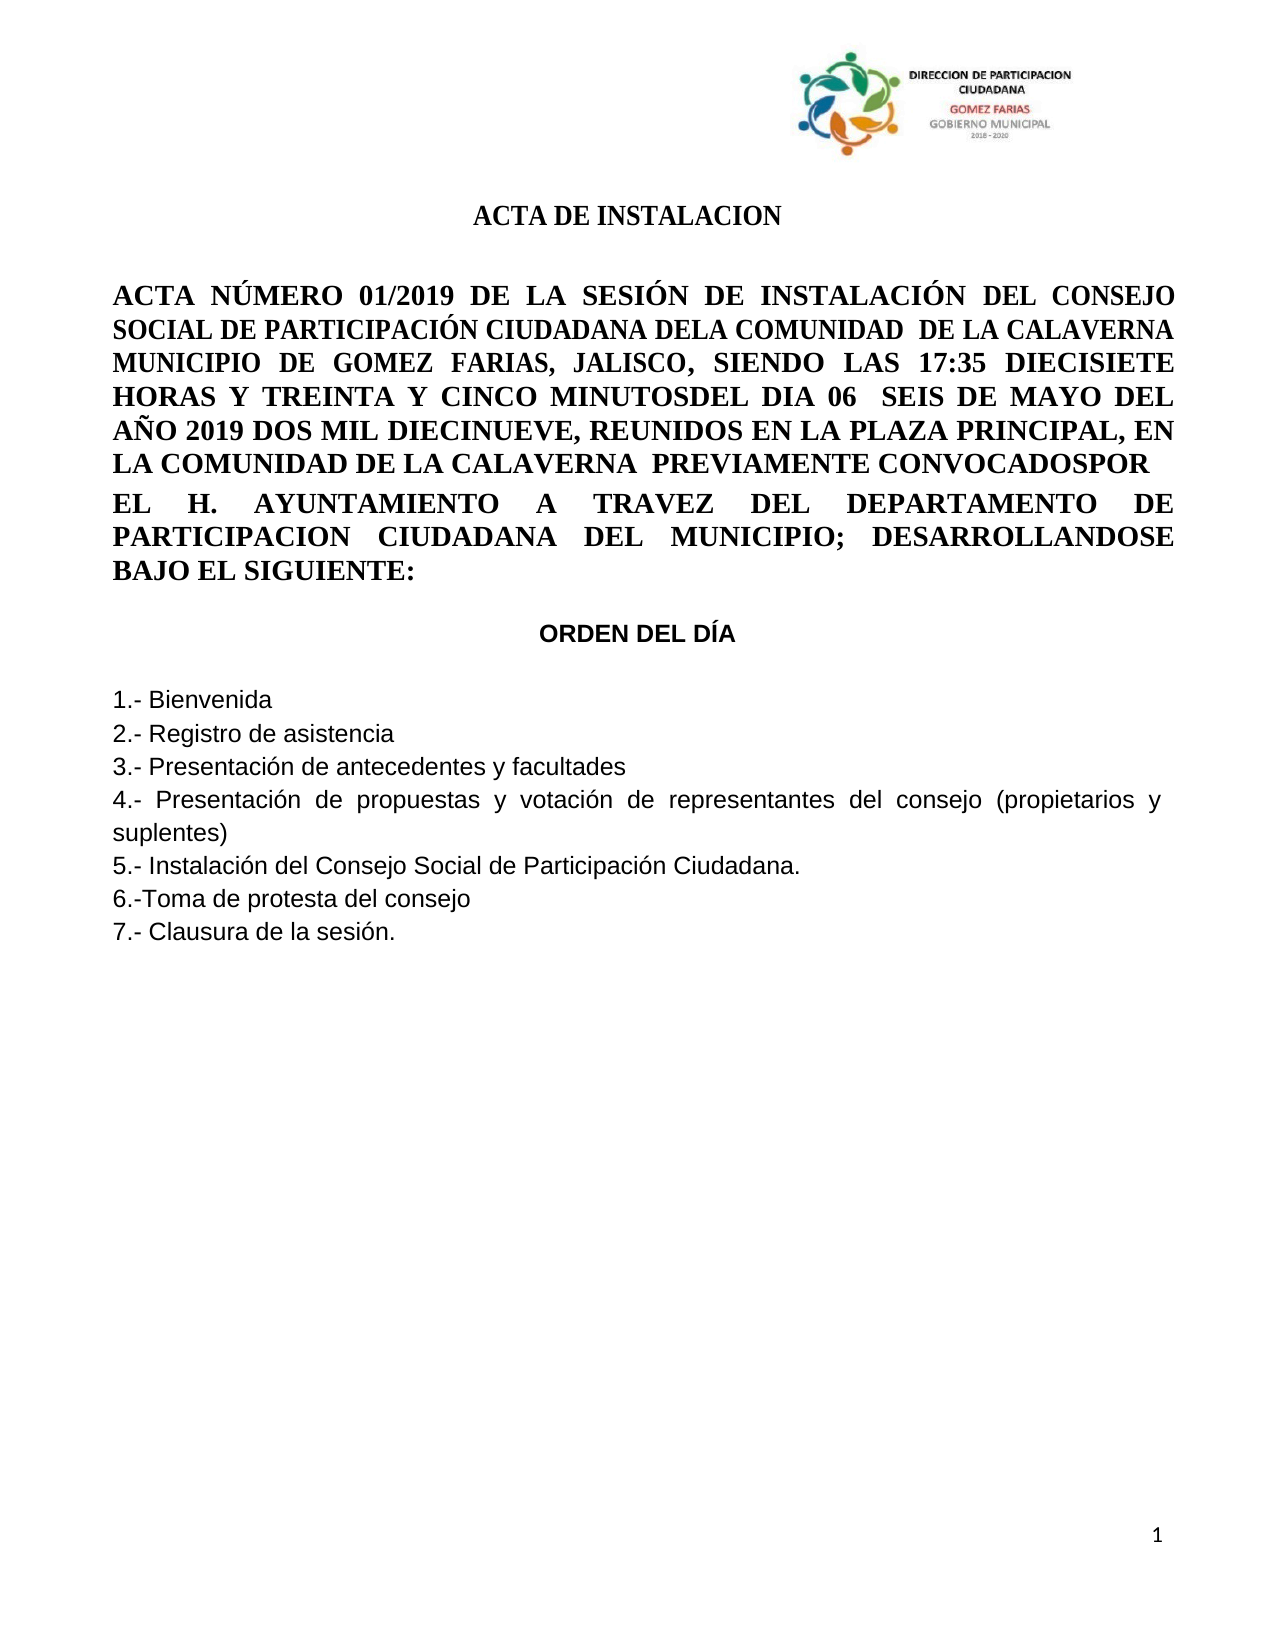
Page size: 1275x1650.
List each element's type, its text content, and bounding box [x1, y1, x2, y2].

subtitle EL H. AYUNTAMIENTO A TRAVEZ DEL DEPARTAMENTO DE PARTICIPACION CIUDADANA DEL MUNICIPIO; DESARROLLANDOSE BAJO EL SIGUIENTE: [112, 486, 1176, 586]
text 4.- Presentación de propuestas y votación de representantes del consejo (propietarios y suplentes) [112, 784, 1162, 846]
text 3.- Presentación de antecedentes y facultades [112, 752, 1162, 780]
text 1.- Bienvenida [112, 686, 1162, 714]
picture [778, 32, 1091, 194]
text 2.- Registro de asistencia [112, 718, 1162, 747]
text 5.- Instalación del Consejo Social de Participación Ciudadana. [112, 851, 1162, 879]
text ORDEN DEL DÍA [112, 619, 1162, 648]
text 6.-Toma de protesta del consejo [112, 884, 1162, 912]
text 7.- Clausura de la sesión. [112, 917, 1162, 945]
subtitle ACTA DE INSTALACION [216, 198, 1039, 232]
subtitle ACTA NÚMERO 01/2019 DE LA SESIÓN DE INSTALACIÓN DEL CONSEJO SOCIAL DE PARTICIPACIÓN CIUDADANA DELA COMUNIDAD DE LA CALAVERNA MUNICIPIO DE GOMEZ FARIAS, JALISCO, SIENDO LAS 17:35 DIECISIETE HORAS Y TREINTA Y CINCO MINUTOSDEL DIA 06 SEIS DE MAYO DEL AÑO 2019 DOS MIL DIECINUEVE, REUNIDOS EN LA PLAZA PRINCIPAL, EN LA COMUNIDAD DE LA CALAVERNA PREVIAMENTE CONVOCADOSPOR [112, 278, 1176, 480]
